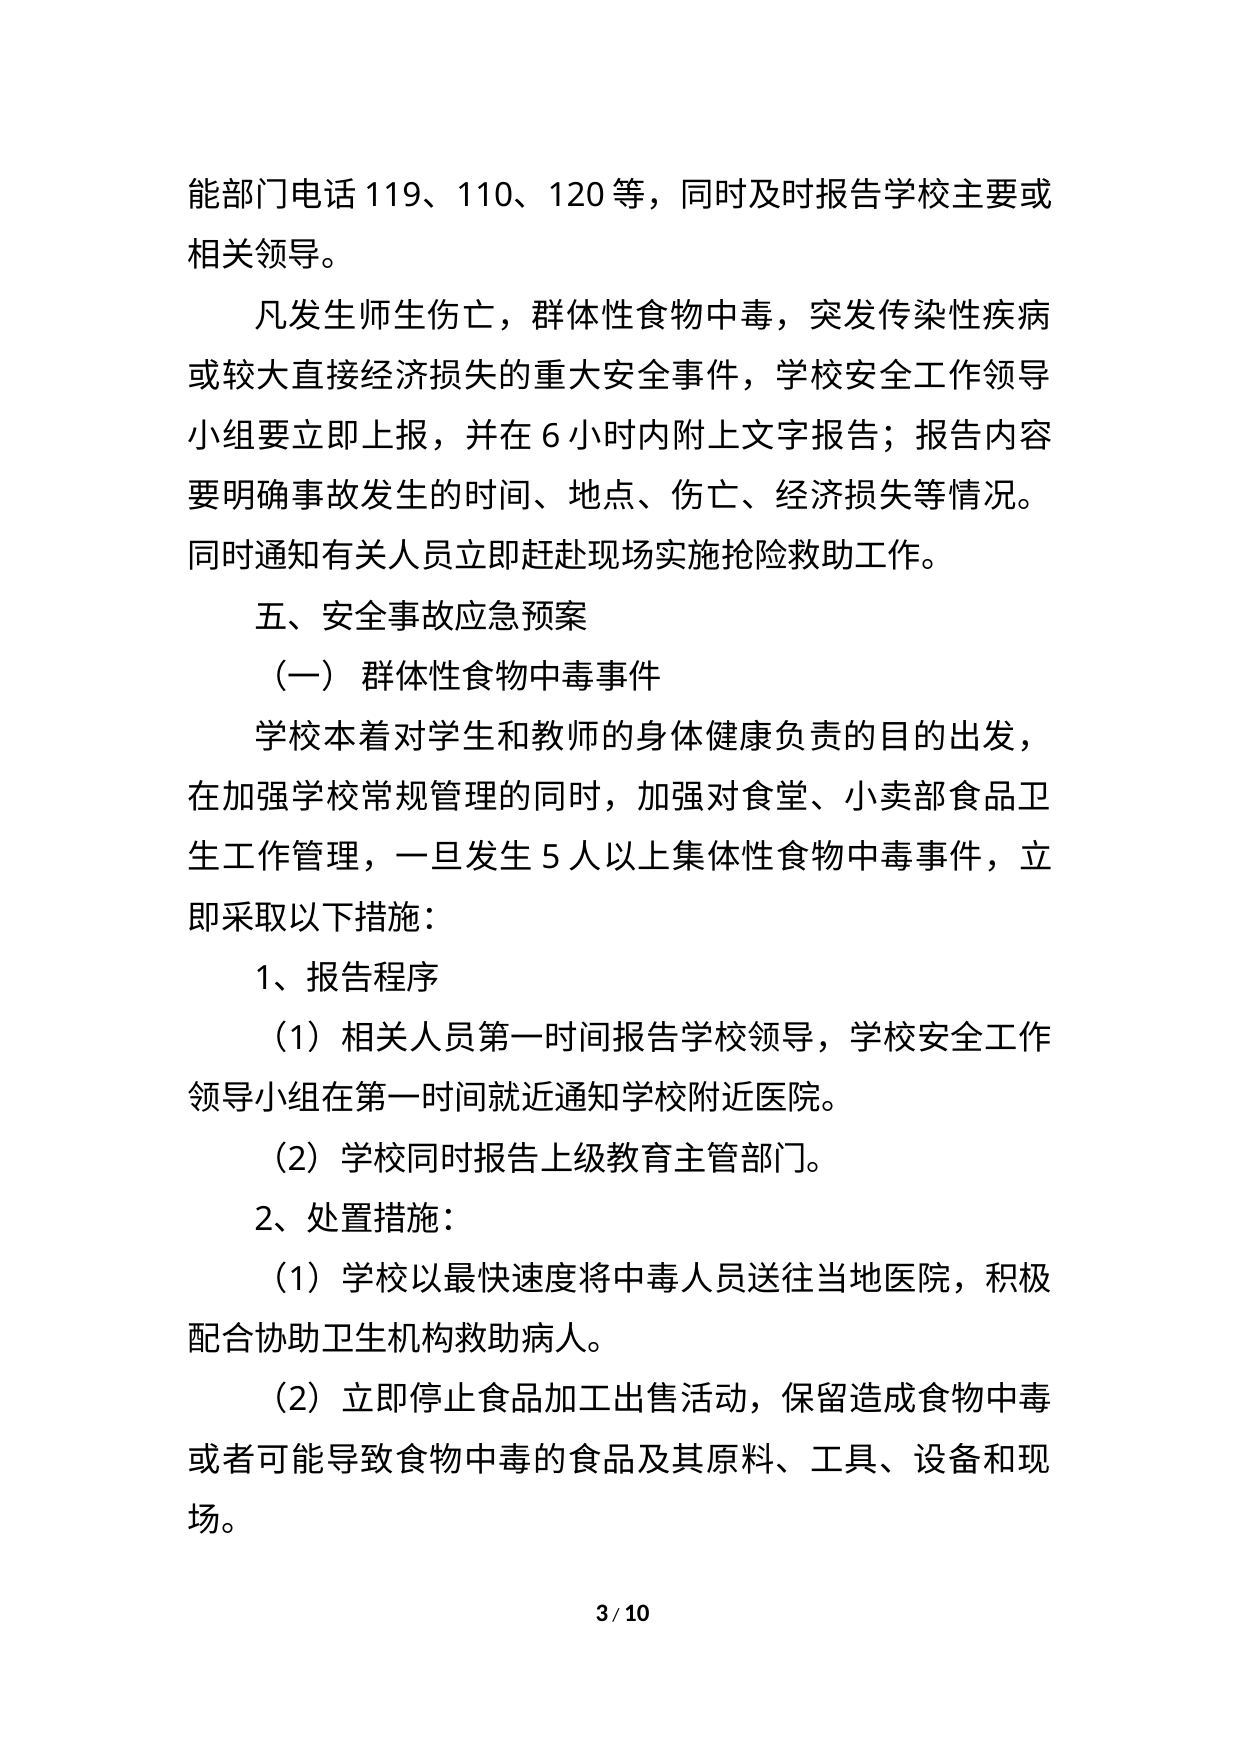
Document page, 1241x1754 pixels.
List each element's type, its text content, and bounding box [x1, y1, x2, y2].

text 2、处置措施： [187, 1182, 1053, 1242]
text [187, 158, 1053, 279]
text 1、报告程序 [187, 941, 1053, 1001]
text （1）学校以最快速度将中毒人员送往当地医院，积极配合协助卫生机构救助病人。 [187, 1242, 1053, 1363]
text （一） 群体性食物中毒事件 [187, 640, 1053, 700]
text 凡发生师生伤亡，群体性食物中毒，突发传染性疾病或较大直接经济损失的重大安全事件，学校安全工作领导小组要立即上报，并在6小时内附上文字报告；报告内容要明确事故发生的时间、地点、伤亡、经济损失等情况。同时通知有关人员立即赶赴现场实施抢险救助工作。 [187, 279, 1053, 580]
text 学校本着对学生和教师的身体健康负责的目的出发，在加强学校常规管理的同时，加强对食堂、小卖部食品卫生工作管理，一旦发生5人以上集体性食物中毒事件，立即采取以下措施： [187, 700, 1053, 941]
text 五、安全事故应急预案 [187, 580, 1053, 640]
text （2）学校同时报告上级教育主管部门。 [187, 1122, 1053, 1182]
text （1）相关人员第一时间报告学校领导，学校安全工作领导小组在第一时间就近通知学校附近医院。 [187, 1001, 1053, 1122]
text （2）立即停止食品加工出售活动，保留造成食物中毒或者可能导致食物中毒的食品及其原料、工具、设备和现场。 [187, 1363, 1053, 1543]
